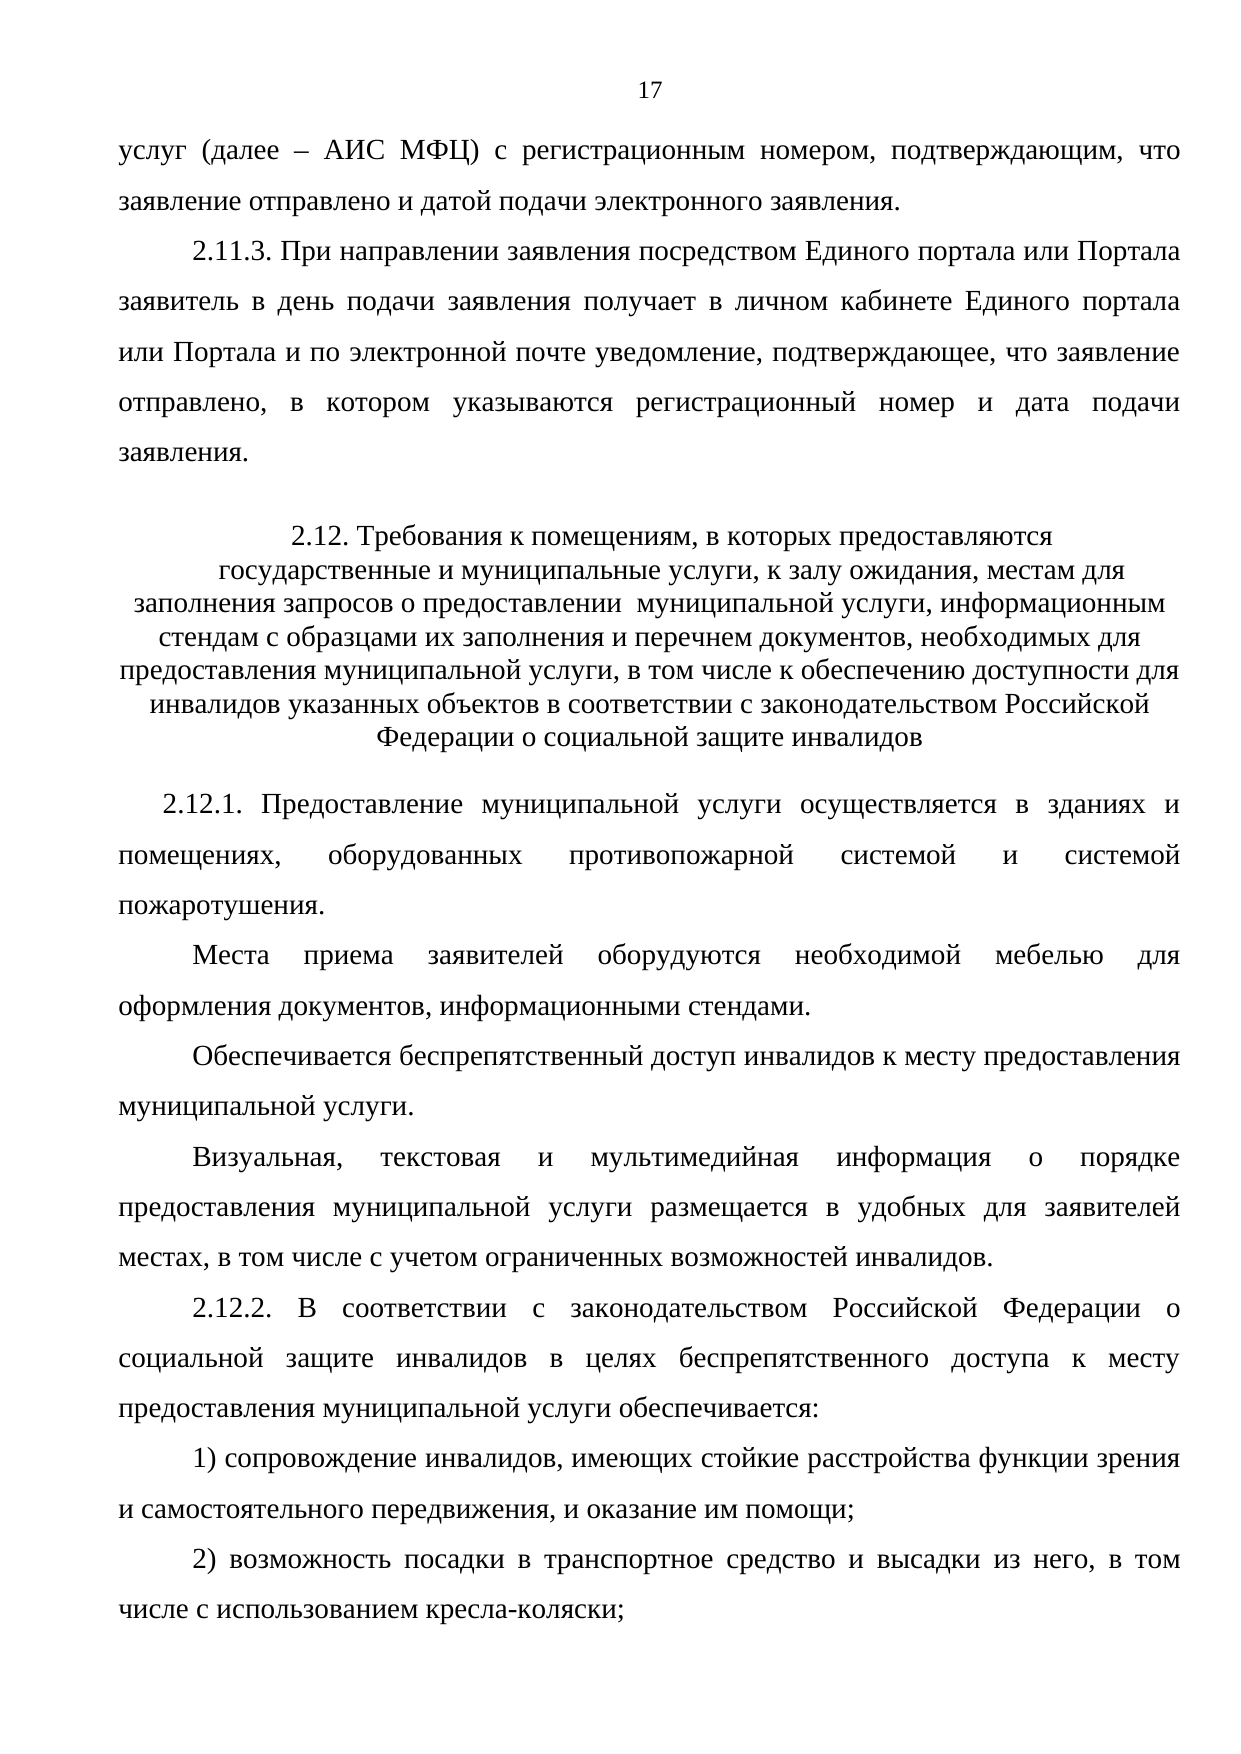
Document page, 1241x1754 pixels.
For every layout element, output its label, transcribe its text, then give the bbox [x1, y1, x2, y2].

text Визуальная, текстовая и мультимедийная информация о порядке предоставления муниципальной услуги размещается в удобных для заявителей местах, в том числе с учетом ограниченных возможностей инвалидов. [118, 1139, 1181, 1273]
text Места приема заявителей оборудуются необходимой мебелью для оформления документов, информационными стендами. [118, 937, 1181, 1021]
text 2) возможность посадки в транспортное средство и высадки из него, в том числе с использованием кресла-коляски; [118, 1541, 1181, 1625]
text 2.12. Требования к помещениям, в которых предоставляются [118, 518, 1181, 552]
text 1) сопровождение инвалидов, имеющих стойкие расстройства функции зрения и самостоятельного передвижения, и оказание им помощи; [118, 1441, 1181, 1524]
text Обеспечивается беспрепятственный доступ инвалидов к месту предоставления муниципальной услуги. [118, 1038, 1181, 1122]
text 2.11.3. При направлении заявления посредством Единого портала или Портала заявитель в день подачи заявления получает в личном кабинете Единого портала или Портала и по электронной почте уведомление, подтверждающее, что заявление отправлено, в котором указываются регистрационный номер и дата подачи заявления. [118, 233, 1181, 468]
text 2.12.1. Предоставление муниципальной услуги осуществляется в зданиях и помещениях, оборудованных противопожарной системой и системой пожаротушения. [118, 787, 1181, 921]
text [118, 132, 1181, 216]
text 2.12.2. В соответствии с законодательством Российской Федерации о социальной защите инвалидов в целях беспрепятственного доступа к месту предоставления муниципальной услуги обеспечивается: [118, 1290, 1181, 1424]
text государственные и муниципальные услуги, к залу ожидания, местам для заполнения запросов о предоставлении муниципальной услуги, информационным стендам с образцами их заполнения и перечнем документов, необходимых для предоставления муниципальной услуги, в том числе к обеспечению доступности для инвалидов указанных объектов в соответствии с законодательством Российской Федерации о социальной защите инвалидов [118, 552, 1181, 753]
